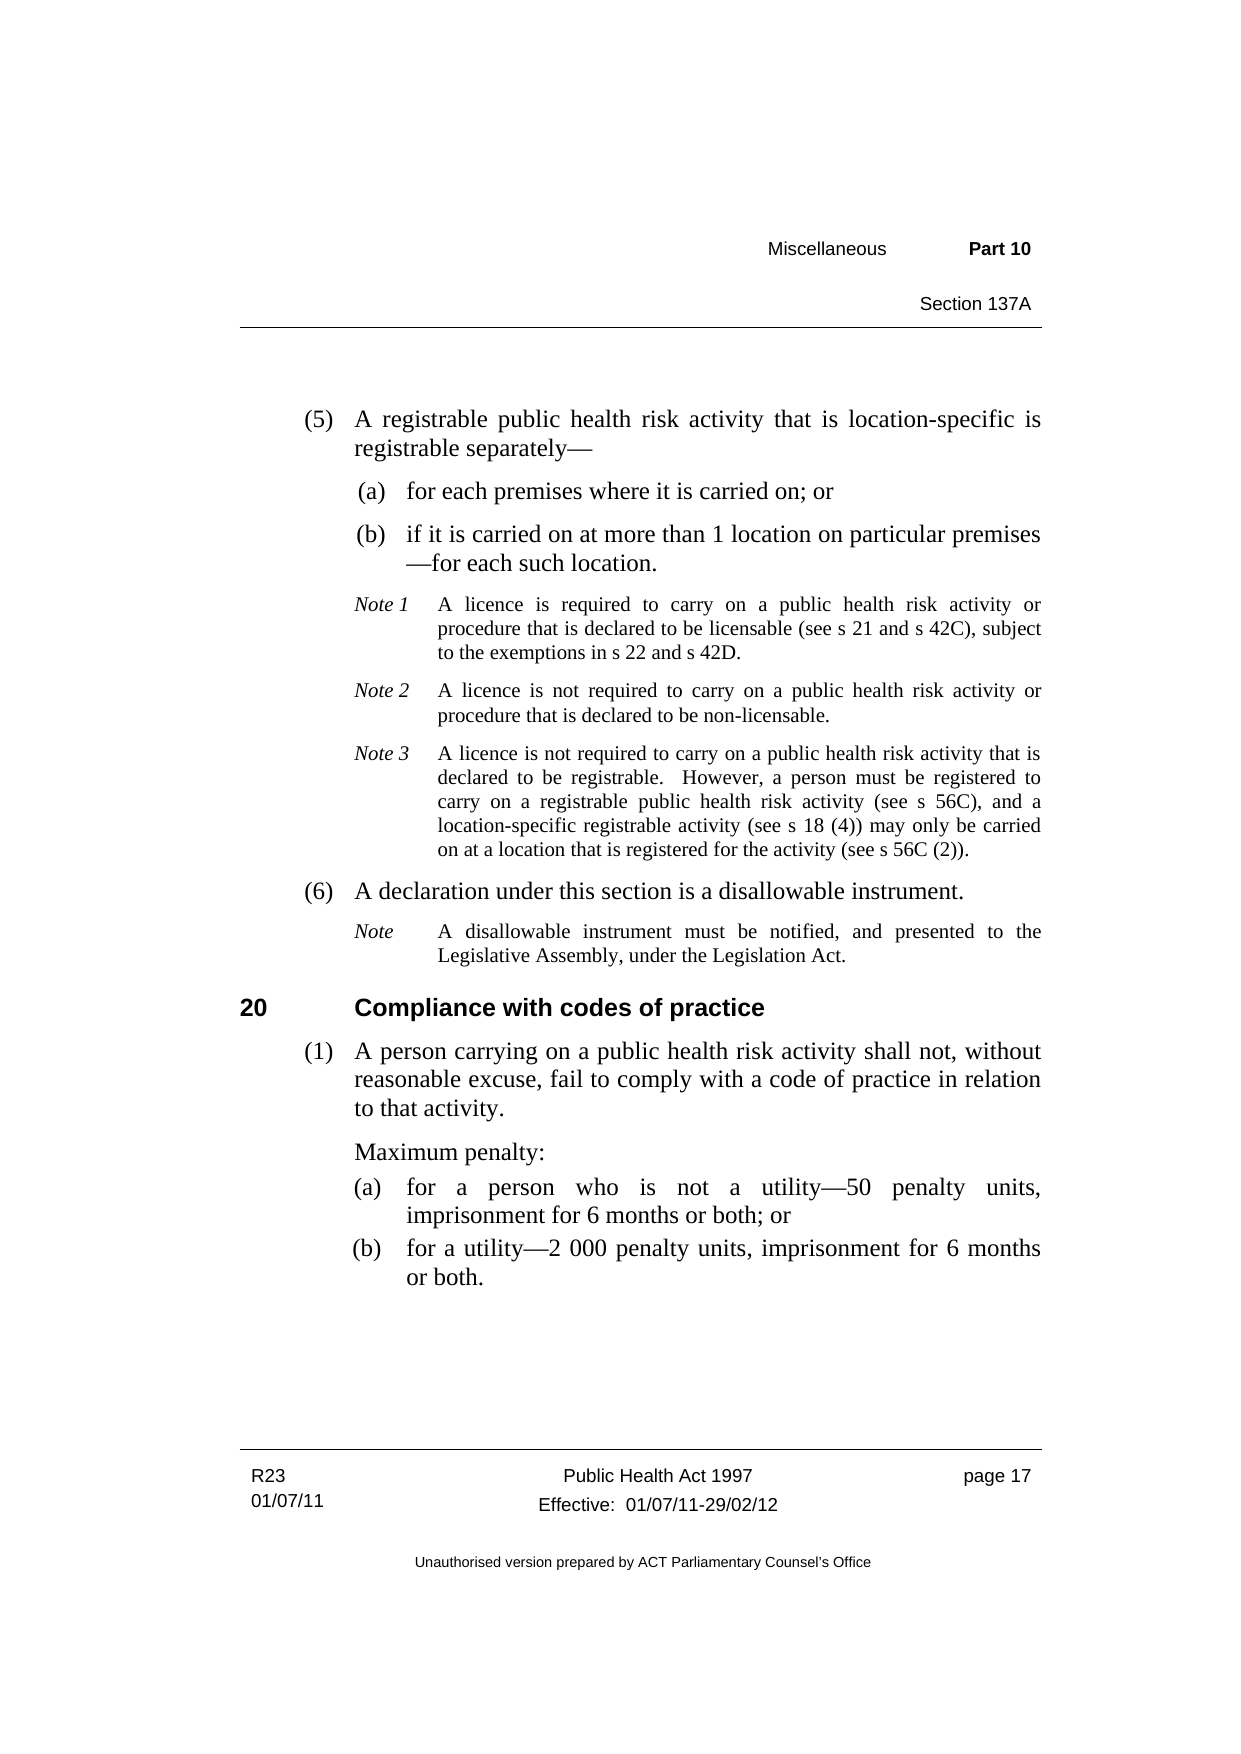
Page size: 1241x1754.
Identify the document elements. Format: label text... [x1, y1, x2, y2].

text (1) A person carrying on a public health risk activity shall not, without reasonable excuse, fail to comply with a code of practice in relation to that activity. [239, 1036, 1042, 1122]
text Maximum penalty: [354, 1137, 1042, 1165]
text Note 2 A licence is not required to carry on a public health risk activity or procedure that is declared to be non-licensable. [354, 678, 1042, 727]
text (a) for each premises where it is carried on; or [239, 476, 1042, 505]
text 20 Compliance with codes of practice [239, 992, 1042, 1021]
text (b) if it is carried on at more than 1 location on particular premises—for each such location. [239, 519, 1042, 577]
text (b) for a utility—2 000 penalty units, imprisonment for 6 months or both. [239, 1233, 1042, 1291]
text (6) A declaration under this section is a disallowable instrument. [239, 876, 1042, 905]
text Note 1 A licence is required to carry on a public health risk activity or procedure that is declared to be licensable (see s 21 and s 42C), subject to the exemptions in s 22 and s 42D. [354, 592, 1042, 664]
text (a) for a person who is not a utility—50 penalty units, imprisonment for 6 months or both; or [239, 1172, 1042, 1229]
text (5) A registrable public health risk activity that is location-specific is registrable separately— [239, 404, 1042, 462]
text Note A disallowable instrument must be notified, and presented to the Legislative Assembly, under the Legislation Act. [354, 919, 1042, 967]
text Note 3 A licence is not required to carry on a public health risk activity that is declared to be registrable. However, a person must be registered to carry on a registrable public health risk activity (see s 56C), and a location-specific registrable activity (see s 18 (4)) may only be carried on at a location that is registered for the activity (see s 56C (2)). [354, 741, 1042, 861]
